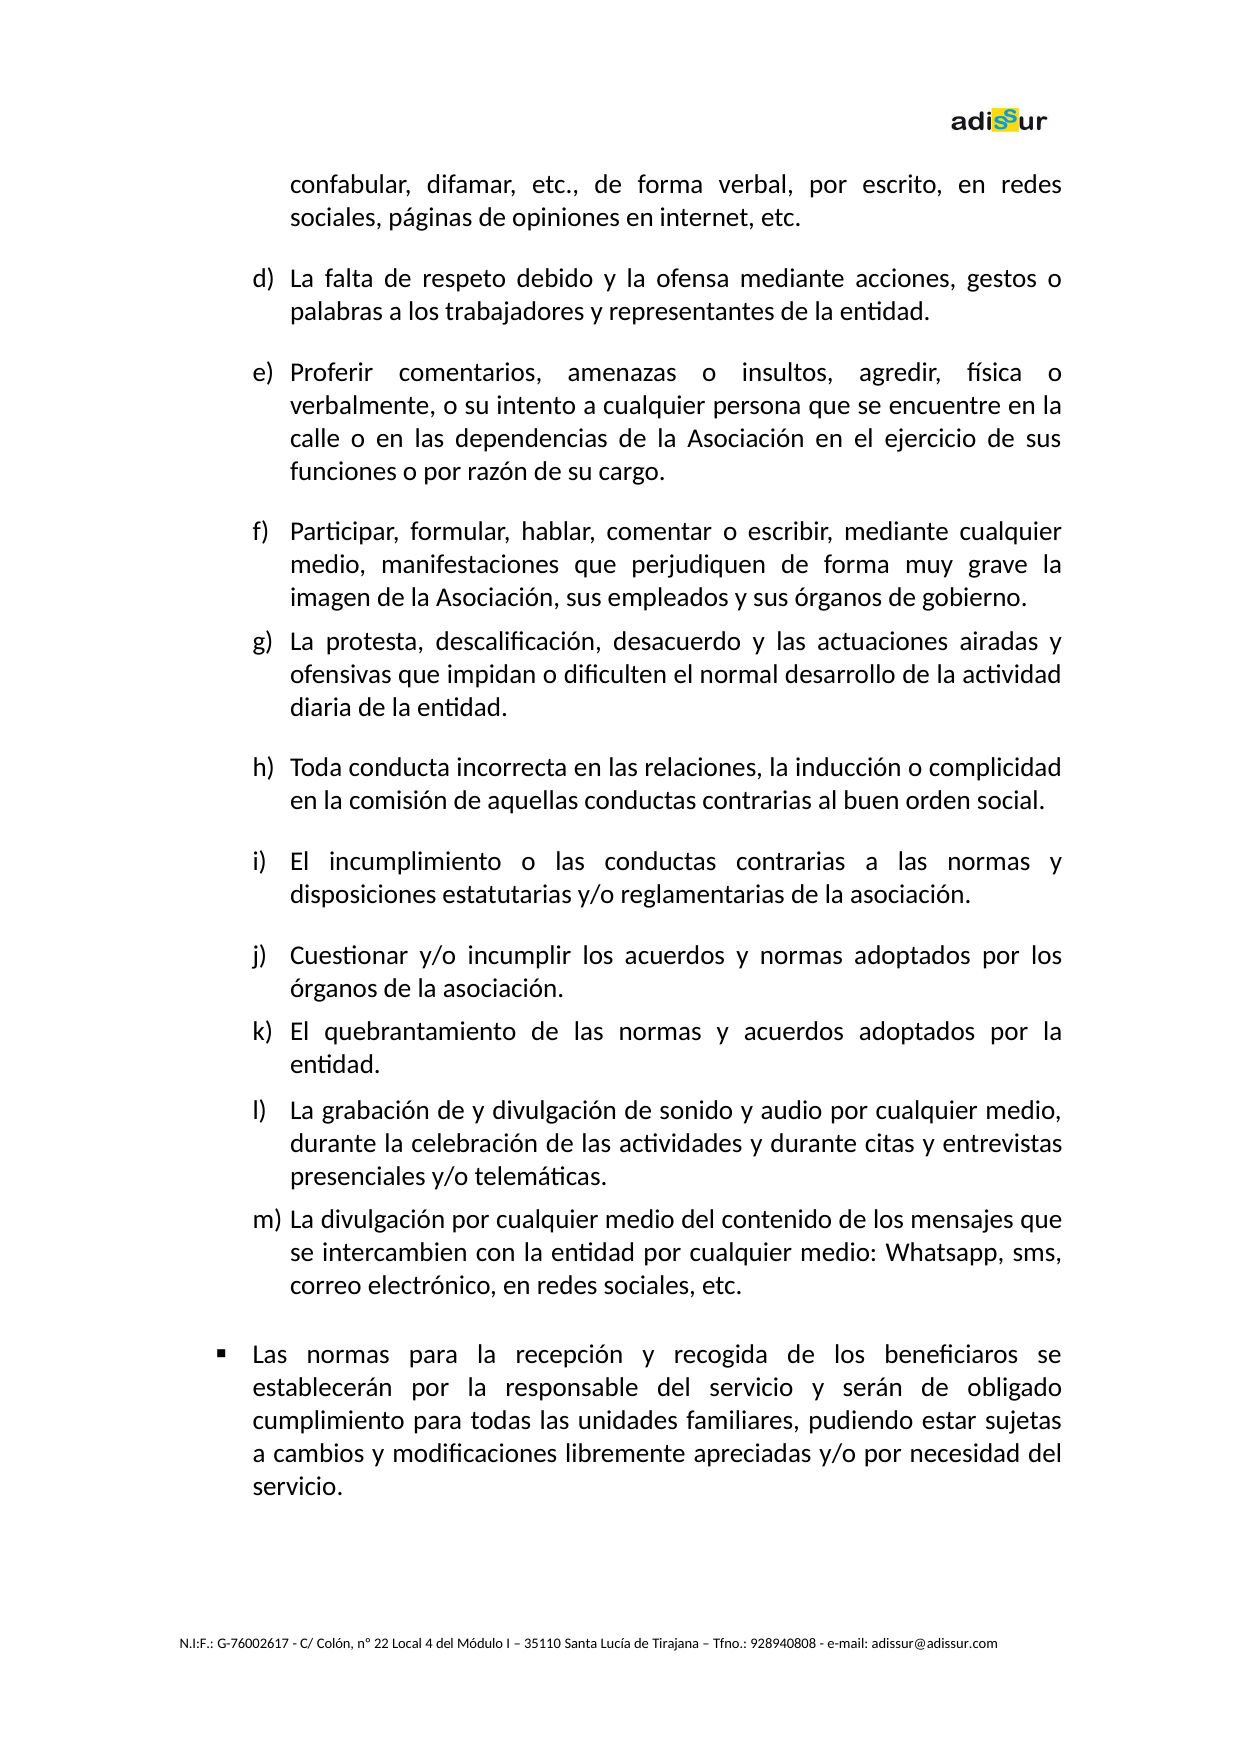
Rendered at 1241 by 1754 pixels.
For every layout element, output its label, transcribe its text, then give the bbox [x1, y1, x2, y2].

list El quebrantamiento de las normas y acuerdos adoptados por la entidad. [252, 1014, 1063, 1080]
list Participar, formular, hablar, comentar o escribir, mediante cualquier medio, manifestaciones que perjudiquen de forma muy grave la imagen de la Asociación, sus empleados y sus órganos de gobierno. [252, 514, 1063, 614]
list La divulgación por cualquier medio del contenido de los mensajes que se intercambien con la entidad por cualquier medio: Whatsapp, sms, correo electrónico, en redes sociales, etc. [252, 1202, 1063, 1301]
list Toda conducta incorrecta en las relaciones, la inducción o complicidad en la comisión de aquellas conductas contrarias al buen orden social. [252, 751, 1063, 817]
picture [936, 73, 1063, 168]
list La protesta, descalificación, desacuerdo y las actuaciones airadas y ofensivas que impidan o dificulten el normal desarrollo de la actividad diaria de la entidad. [252, 624, 1063, 723]
list Cuestionar y/o incumplir los acuerdos y normas adoptados por los órganos de la asociación. [252, 938, 1063, 1004]
list Las normas para la recepción y recogida de los beneficiaros se establecerán por la responsable del servicio y serán de obligado cumplimiento para todas las unidades familiares, pudiendo estar sujetas a cambios y modificaciones libremente apreciadas y/o por necesidad del servicio. [215, 1337, 1063, 1502]
list Proferir comentarios, amenazas o insultos, agredir, física o verbalmente, o su intento a cualquier persona que se encuentre en la calle o en las dependencias de la Asociación en el ejercicio de sus funciones o por razón de su cargo. [252, 355, 1063, 487]
list El incumplimiento o las conductas contrarias a las normas y disposiciones estatutarias y/o reglamentarias de la asociación. [252, 844, 1063, 910]
list La grabación de y divulgación de sonido y audio por cualquier medio, durante la celebración de las actividades y durante citas y entrevistas presenciales y/o telemáticas. [252, 1093, 1063, 1192]
list La falta de respeto debido y la ofensa mediante acciones, gestos o palabras a los trabajadores y representantes de la entidad. [252, 261, 1063, 327]
